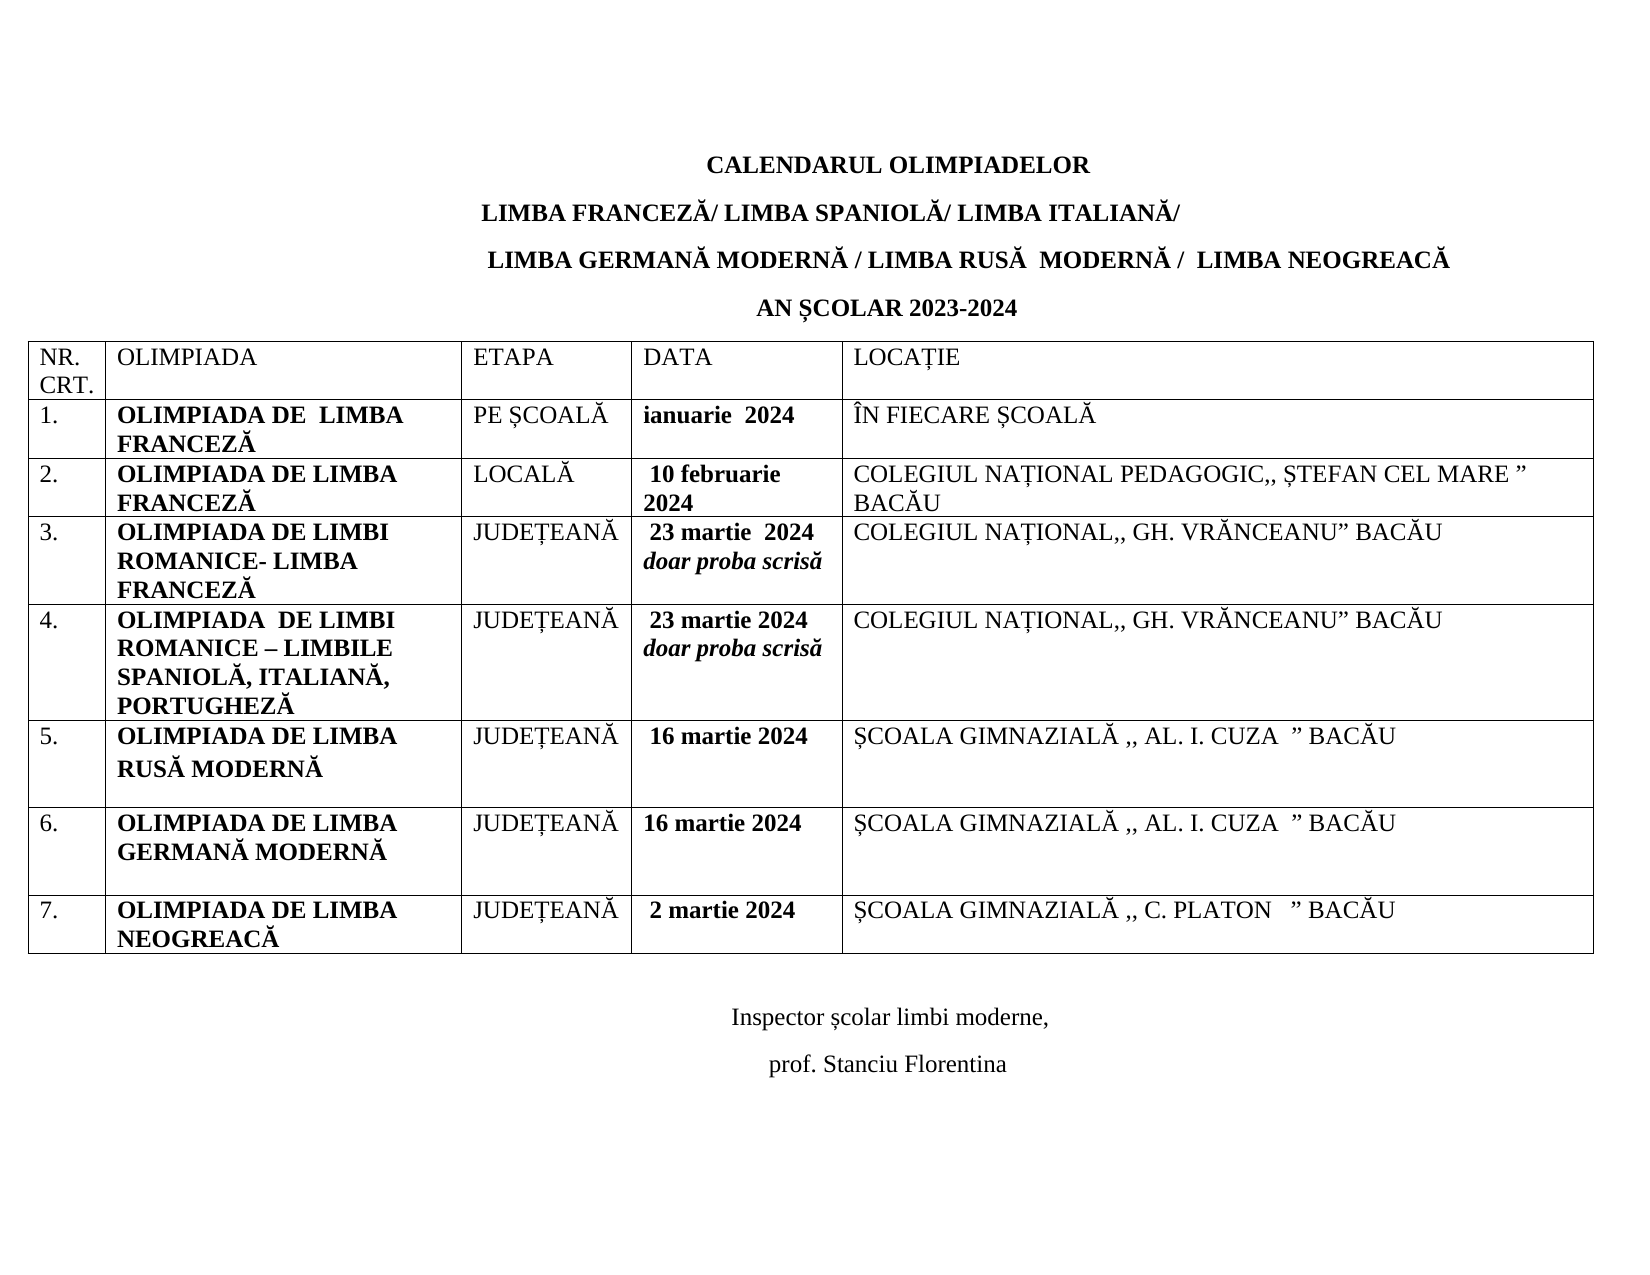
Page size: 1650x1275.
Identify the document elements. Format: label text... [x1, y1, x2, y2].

table_cell OLIMPIADA DE LIMBI ROMANICE – LIMBILE SPANIOLĂ, ITALIANĂ, PORTUGHEZĂ [106, 605, 461, 720]
table_cell 4. [29, 605, 105, 720]
table_cell COLEGIUL NAȚIONAL PEDAGOGIC,, ȘTEFAN CEL MARE ” BACĂU [843, 459, 1593, 516]
table_cell 23 martie 2024 doar proba scrisă [632, 517, 842, 604]
table_cell OLIMPIADA DE LIMBA FRANCEZĂ [106, 400, 461, 458]
table_header OLIMPIADA [106, 342, 461, 399]
table_cell JUDEȚEANĂ [462, 808, 631, 894]
table_cell 2 martie 2024 [632, 896, 842, 953]
table_cell PE ȘCOALĂ [462, 400, 631, 458]
table_cell ȘCOALA GIMNAZIALĂ ,, C. PLATON ” BACĂU [843, 896, 1593, 953]
table_cell 3. [29, 517, 105, 604]
table_cell ȘCOALA GIMNAZIALĂ ,, AL. I. CUZA ” BACĂU [843, 808, 1593, 894]
table_header NR. CRT. [29, 342, 105, 399]
table_cell OLIMPIADA DE LIMBA FRANCEZĂ [106, 459, 461, 516]
text prof. Stanciu Florentina [150, 1049, 1500, 1078]
table_cell JUDEȚEANĂ [462, 517, 631, 604]
table_cell 1. [29, 400, 105, 458]
text CALENDARUL OLIMPIADELOR [150, 150, 1500, 179]
table_cell JUDEȚEANĂ [462, 721, 631, 807]
table_cell ȘCOALA GIMNAZIALĂ ,, AL. I. CUZA ” BACĂU [843, 721, 1593, 807]
table_cell 5. [29, 721, 105, 807]
table_cell ianuarie 2024 [632, 400, 842, 458]
table_cell 2. [29, 459, 105, 516]
table_cell 7. [29, 896, 105, 953]
table_cell LOCALĂ [462, 459, 631, 516]
table_cell 6. [29, 808, 105, 894]
table_header ETAPA [462, 342, 631, 399]
text LIMBA FRANCEZĂ/ LIMBA SPANIOLĂ/ LIMBA ITALIANĂ/ [150, 198, 1500, 226]
table_cell OLIMPIADA DE LIMBI ROMANICE- LIMBA FRANCEZĂ [106, 517, 461, 604]
table_cell COLEGIUL NAȚIONAL,, GH. VRĂNCEANU” BACĂU [843, 605, 1593, 720]
table_cell OLIMPIADA DE LIMBA GERMANĂ MODERNĂ [106, 808, 461, 894]
table_cell OLIMPIADA DE LIMBA NEOGREACĂ [106, 896, 461, 953]
table_cell JUDEȚEANĂ [462, 896, 631, 953]
table_header DATA [632, 342, 842, 399]
table_cell 16 martie 2024 [632, 721, 842, 807]
text LIMBA GERMANĂ MODERNĂ / LIMBA RUSĂ MODERNĂ / LIMBA NEOGREACĂ [150, 245, 1500, 274]
table_cell 16 martie 2024 [632, 808, 842, 894]
table_cell 23 martie 2024 doar proba scrisă [632, 605, 842, 720]
table_cell ÎN FIECARE ȘCOALĂ [843, 400, 1593, 458]
table_header LOCAȚIE [843, 342, 1593, 399]
table_cell 10 februarie 2024 [632, 459, 842, 516]
table_cell OLIMPIADA DE LIMBA RUSĂ MODERNĂ [106, 721, 461, 807]
text AN ȘCOLAR 2023-2024 [150, 293, 1500, 322]
text Inspector școlar limbi moderne, [150, 1002, 1500, 1031]
table_cell JUDEȚEANĂ [462, 605, 631, 720]
table_cell COLEGIUL NAȚIONAL,, GH. VRĂNCEANU” BACĂU [843, 517, 1593, 604]
